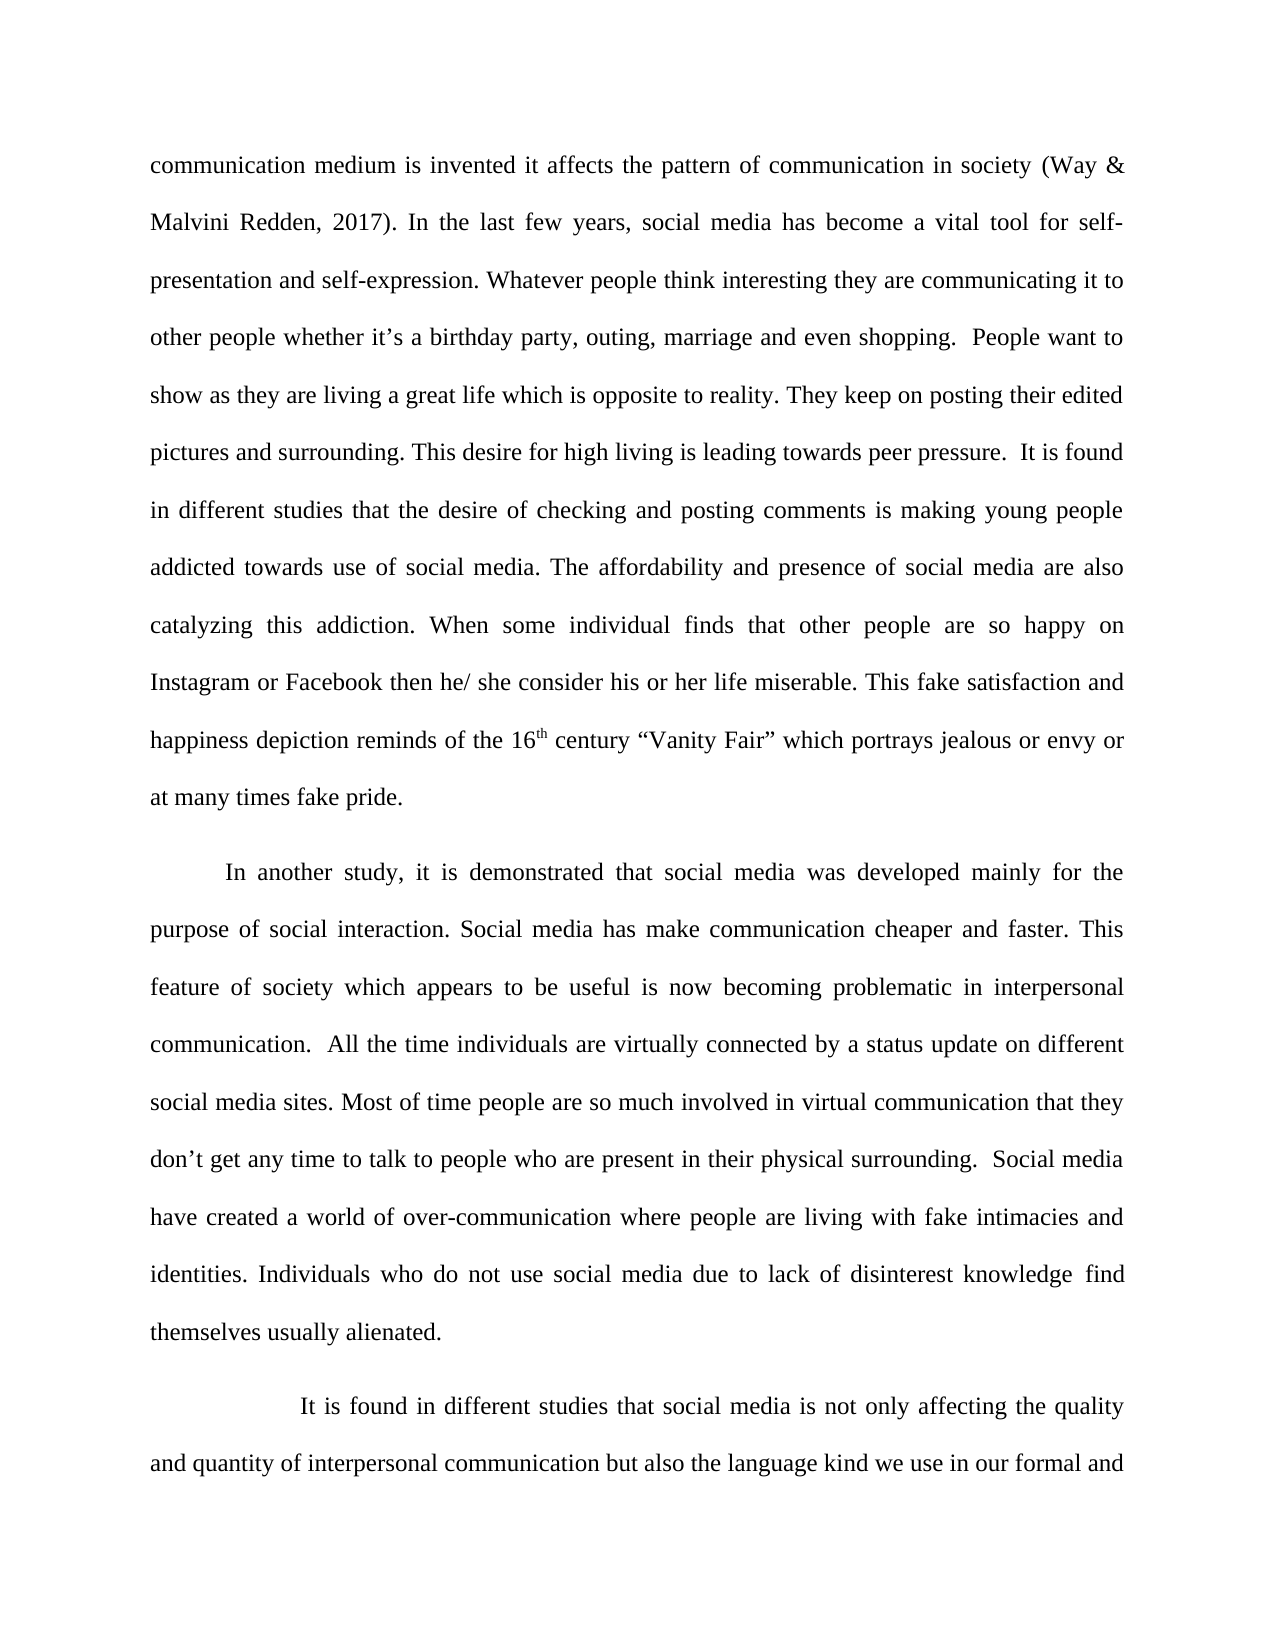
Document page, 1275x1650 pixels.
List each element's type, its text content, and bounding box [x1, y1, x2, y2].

text In another study, it is demonstrated that social media was developed mainly for the purpose of social interaction. Social media has make communication cheaper and faster. This feature of society which appears to be useful is now becoming problematic in interpersonal communication. All the time individuals are virtually connected by a status update on different social media sites. Most of time people are so much involved in virtual communication that they don’t get any time to talk to people who are present in their physical surrounding. Social media have created a world of over-communication where people are living with fake intimacies and identities. Individuals who do not use social media due to lack of disinterest knowledge find themselves usually alienated. [150, 857, 1125, 1345]
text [150, 150, 1125, 811]
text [150, 1391, 1125, 1477]
